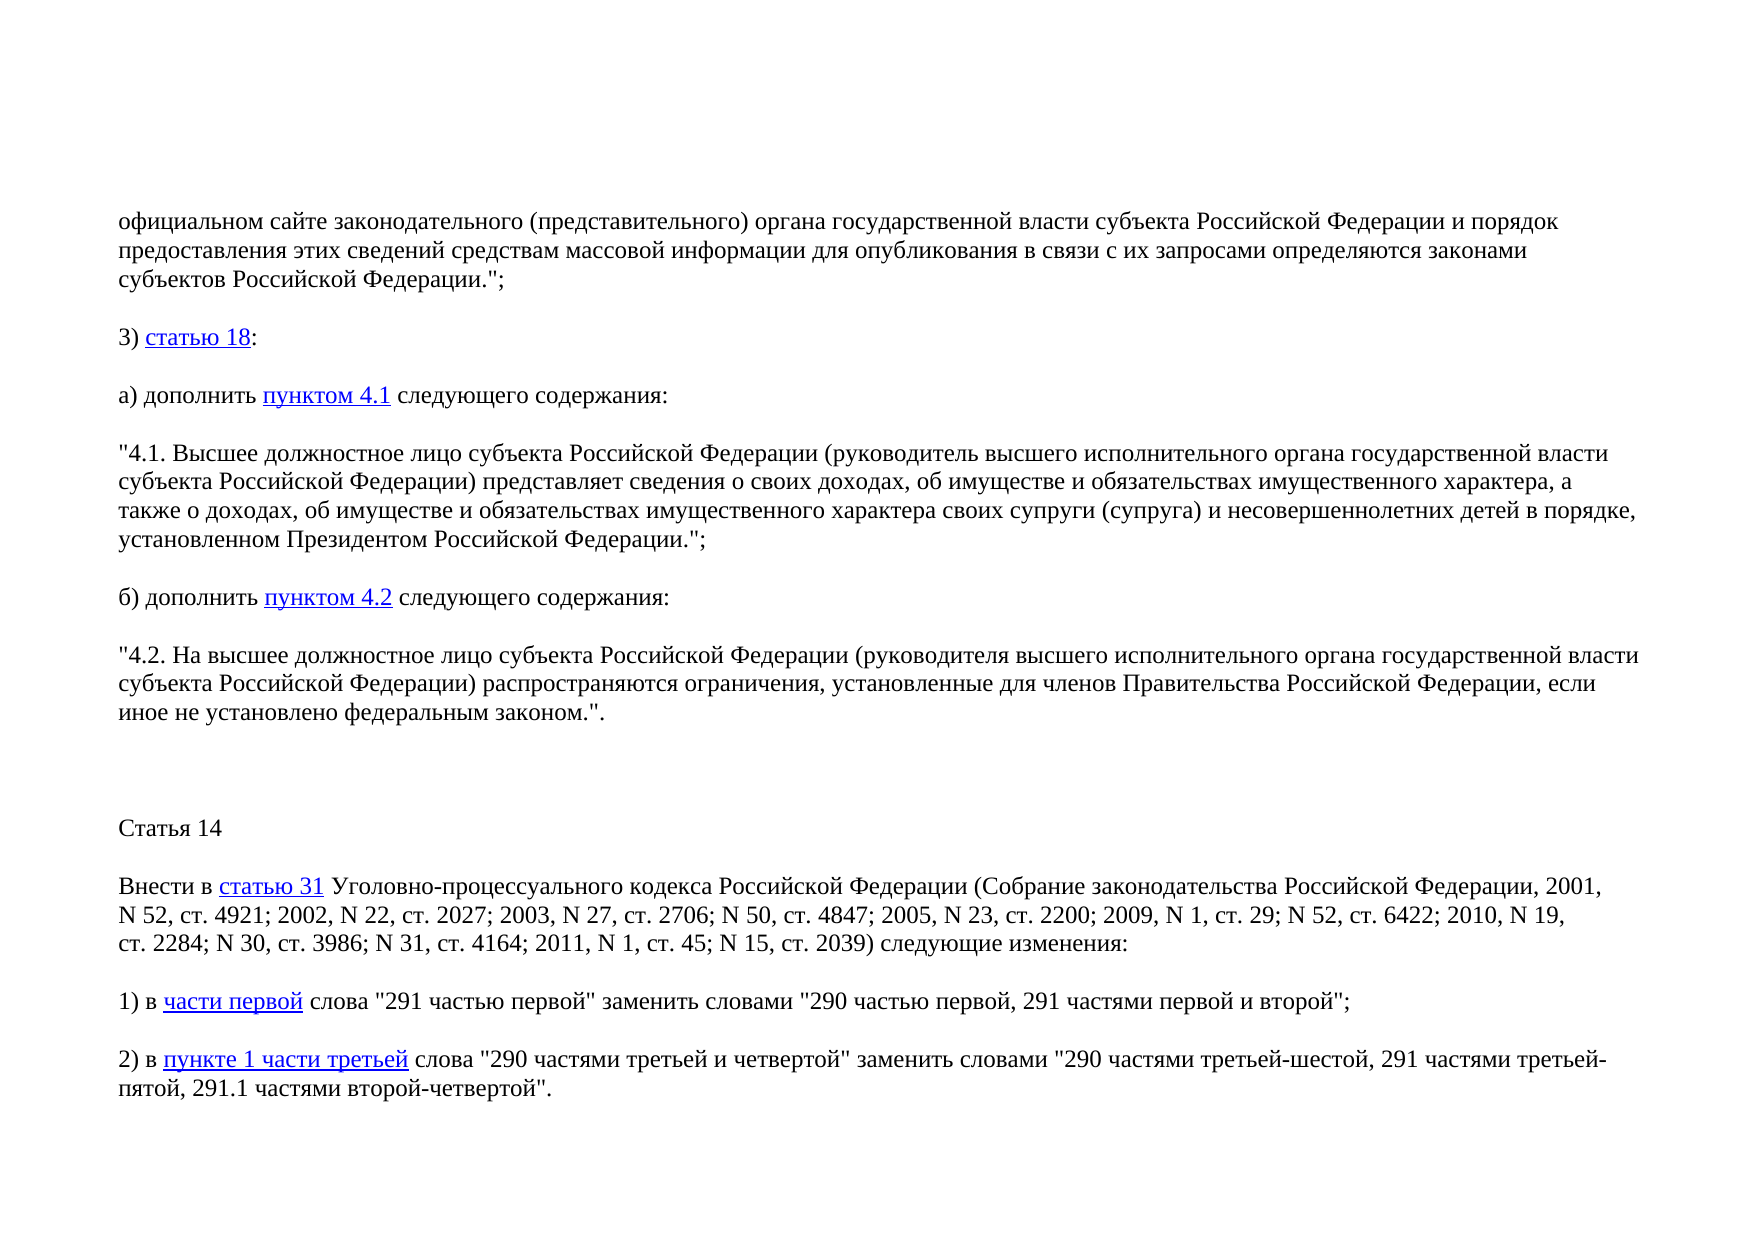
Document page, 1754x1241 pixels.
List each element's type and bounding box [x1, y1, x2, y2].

table_header [118, 177, 1640, 1131]
